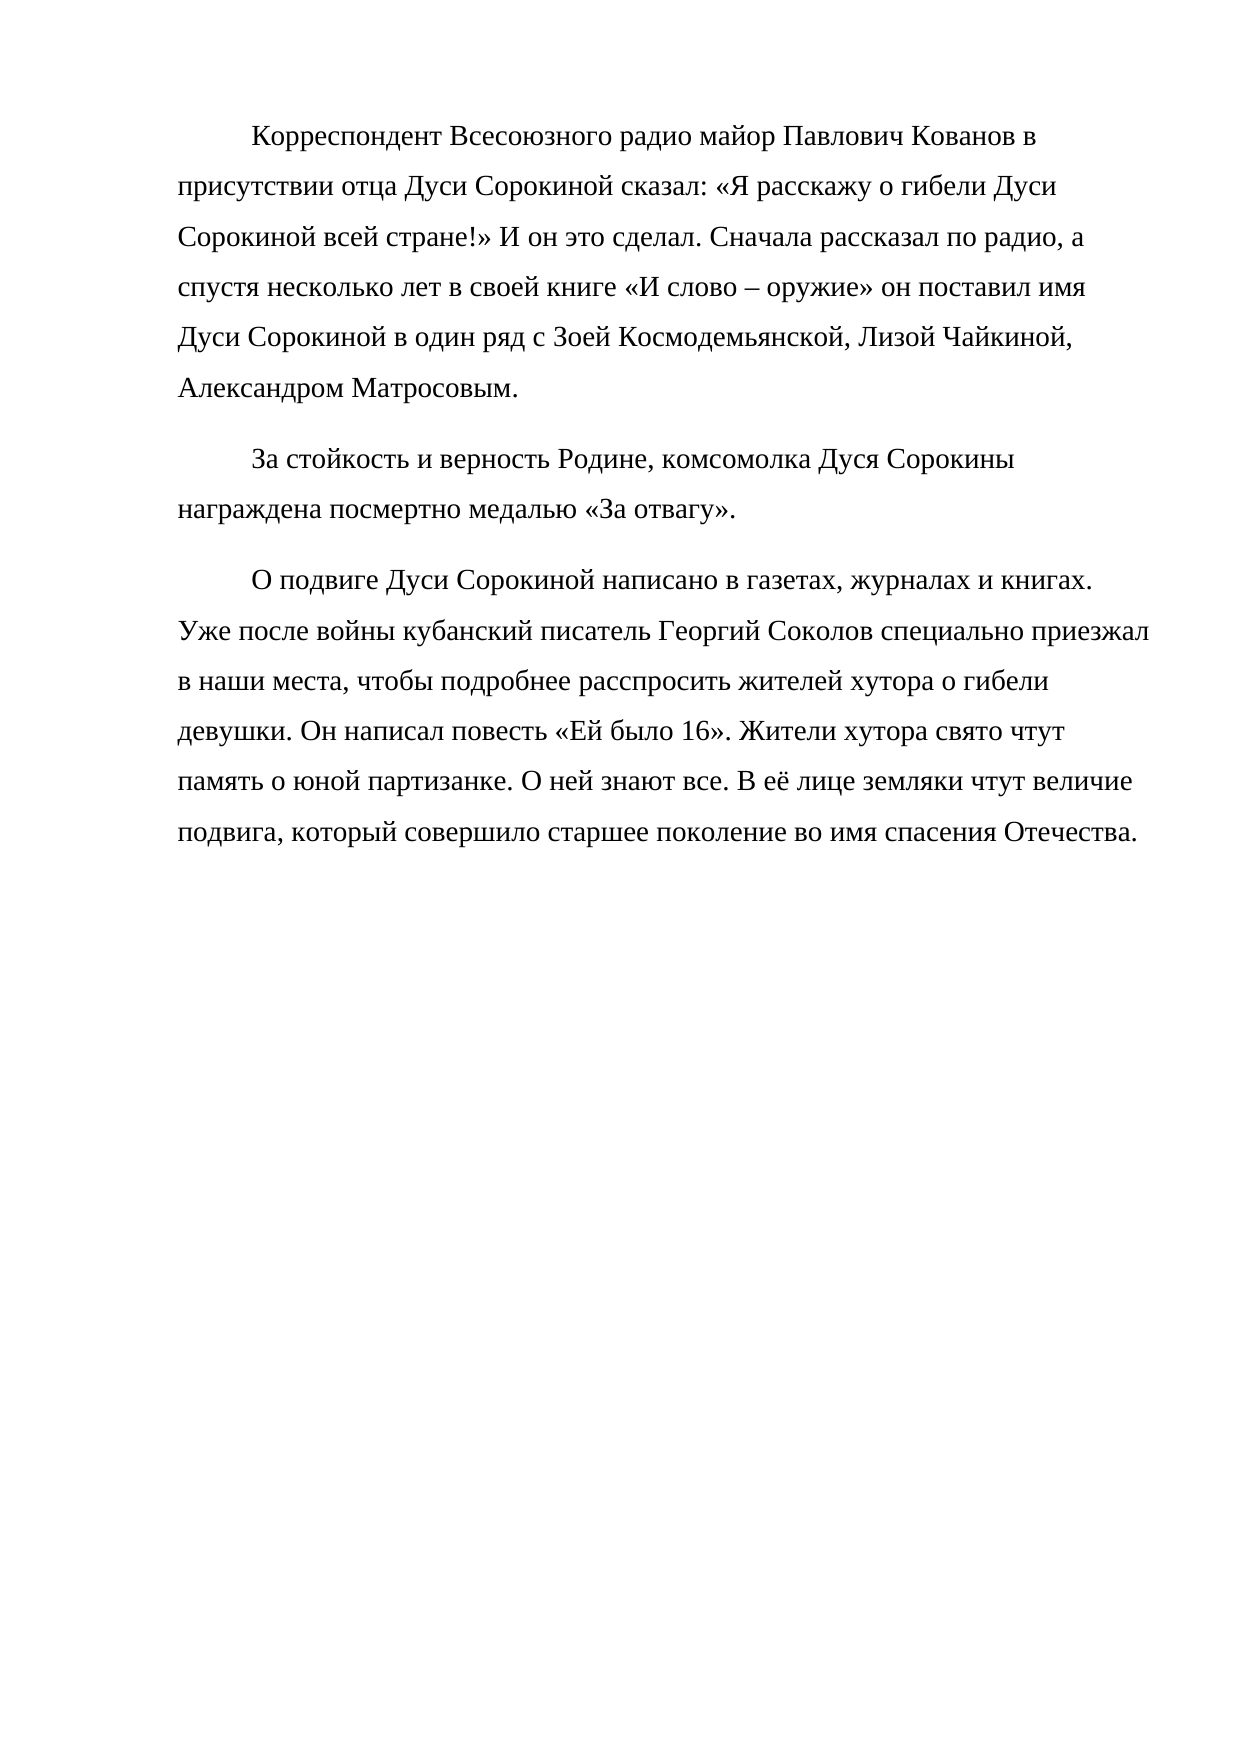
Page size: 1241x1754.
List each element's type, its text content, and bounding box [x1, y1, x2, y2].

text За стойкость и верность Родине, комсомолка Дуся Сорокины награждена посмертно медалью «За отвагу». [177, 441, 1152, 525]
text Корреспондент Всесоюзного радио майор Павлович Кованов в присутствии отца Дуси Сорокиной сказал: «Я расскажу о гибели Дуси Сорокиной всей стране!» И он это сделал. Сначала рассказал по радио, а спустя несколько лет в своей книге «И слово – оружие» он поставил имя Дуси Сорокиной в один ряд с Зоей Космодемьянской, Лизой Чайкиной, Александром Матросовым. [177, 118, 1152, 403]
text О подвиге Дуси Сорокиной написано в газетах, журналах и книгах. Уже после войны кубанский писатель Георгий Соколов специально приезжал в наши места, чтобы подробнее расспросить жителей хутора о гибели девушки. Он написал повесть «Ей было 16». Жители хутора свято чтут память о юной партизанке. О ней знают все. В её лице земляки чтут величие подвига, который совершило старшее поколение во имя спасения Отечества. [177, 562, 1152, 847]
